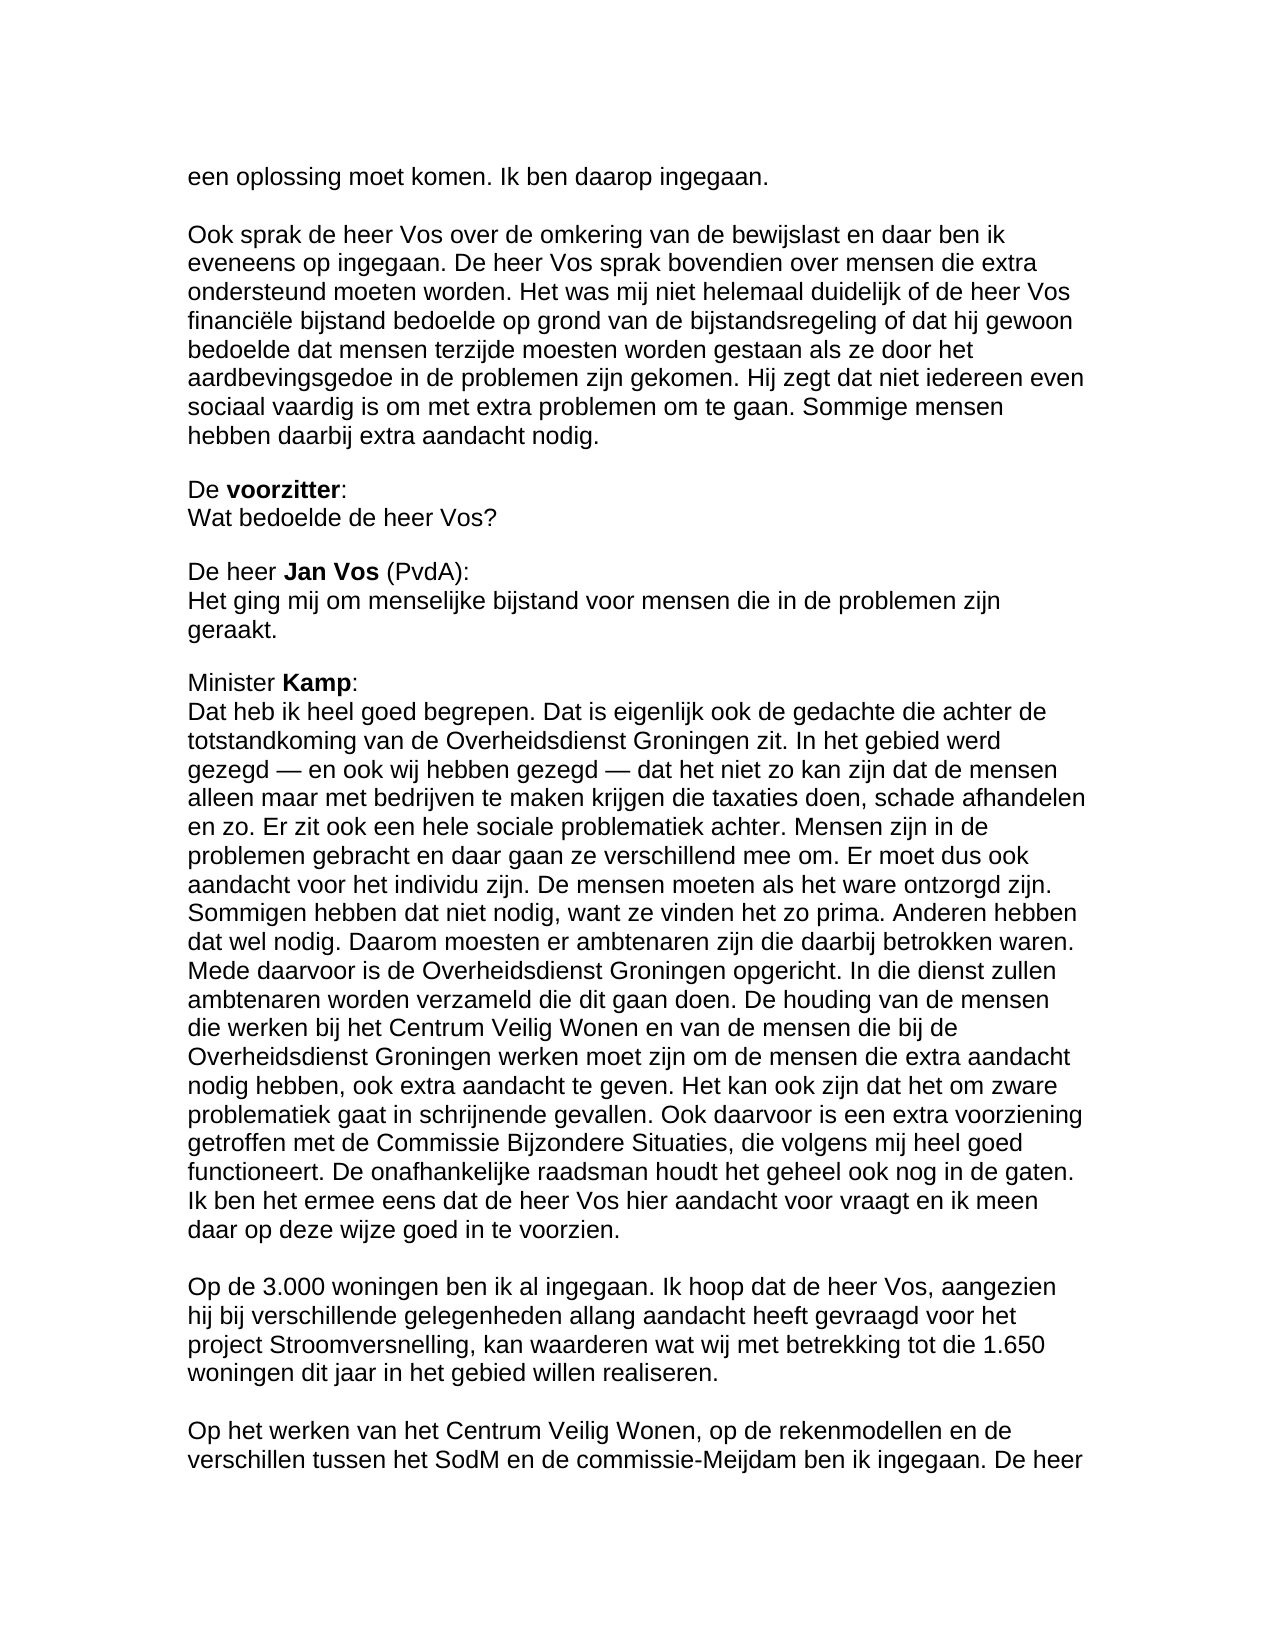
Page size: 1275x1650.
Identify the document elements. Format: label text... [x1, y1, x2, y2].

text De heer Jan Vos (PvdA): Het ging mij om menselijke bijstand voor mensen die in de problemen zijn geraakt. [187, 557, 1087, 643]
text De voorzitter: Wat bedoelde de heer Vos? [187, 474, 1087, 532]
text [187, 668, 1087, 1473]
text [187, 162, 1087, 449]
